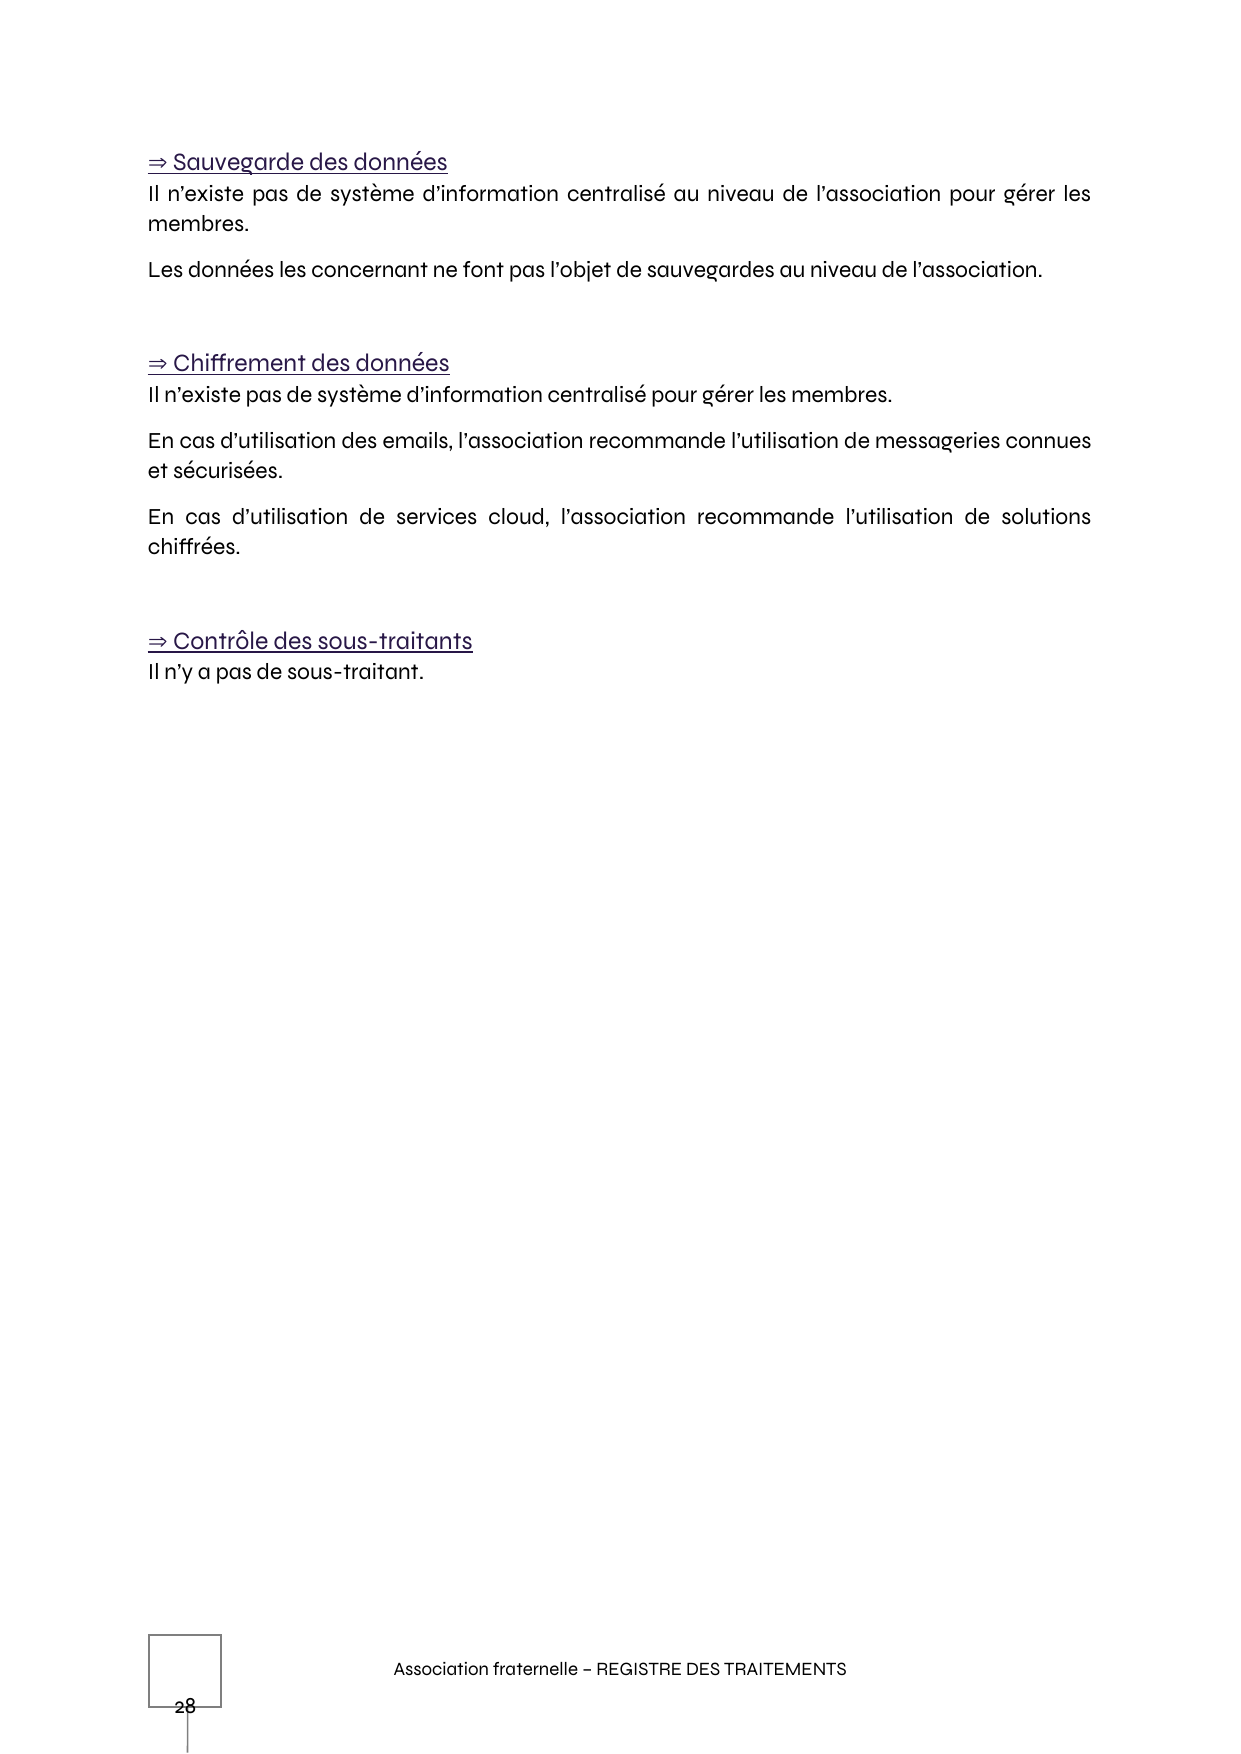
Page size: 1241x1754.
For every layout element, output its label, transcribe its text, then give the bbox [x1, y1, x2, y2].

text En cas d’utilisation de services cloud, l’association recommande l’utilisation de solutions chiffrées. [148, 503, 1093, 561]
text Il n’existe pas de système d’information centralisé pour gérer les membres. [148, 381, 1093, 409]
subtitle Sauvegarde des données [148, 148, 1093, 178]
subtitle Contrôle des sous-traitants [148, 626, 1093, 656]
text Les données les concernant ne font pas l’objet de sauvegardes au niveau de l’association. [148, 256, 1093, 283]
text En cas d’utilisation des emails, l’association recommande l’utilisation de messageries connues et sécurisées. [148, 427, 1093, 485]
text Il n’y a pas de sous-traitant. [148, 658, 1093, 686]
text Il n’existe pas de système d’information centralisé au niveau de l’association pour gérer les membres. [148, 180, 1093, 237]
subtitle Chiffrement des données [148, 349, 1093, 379]
